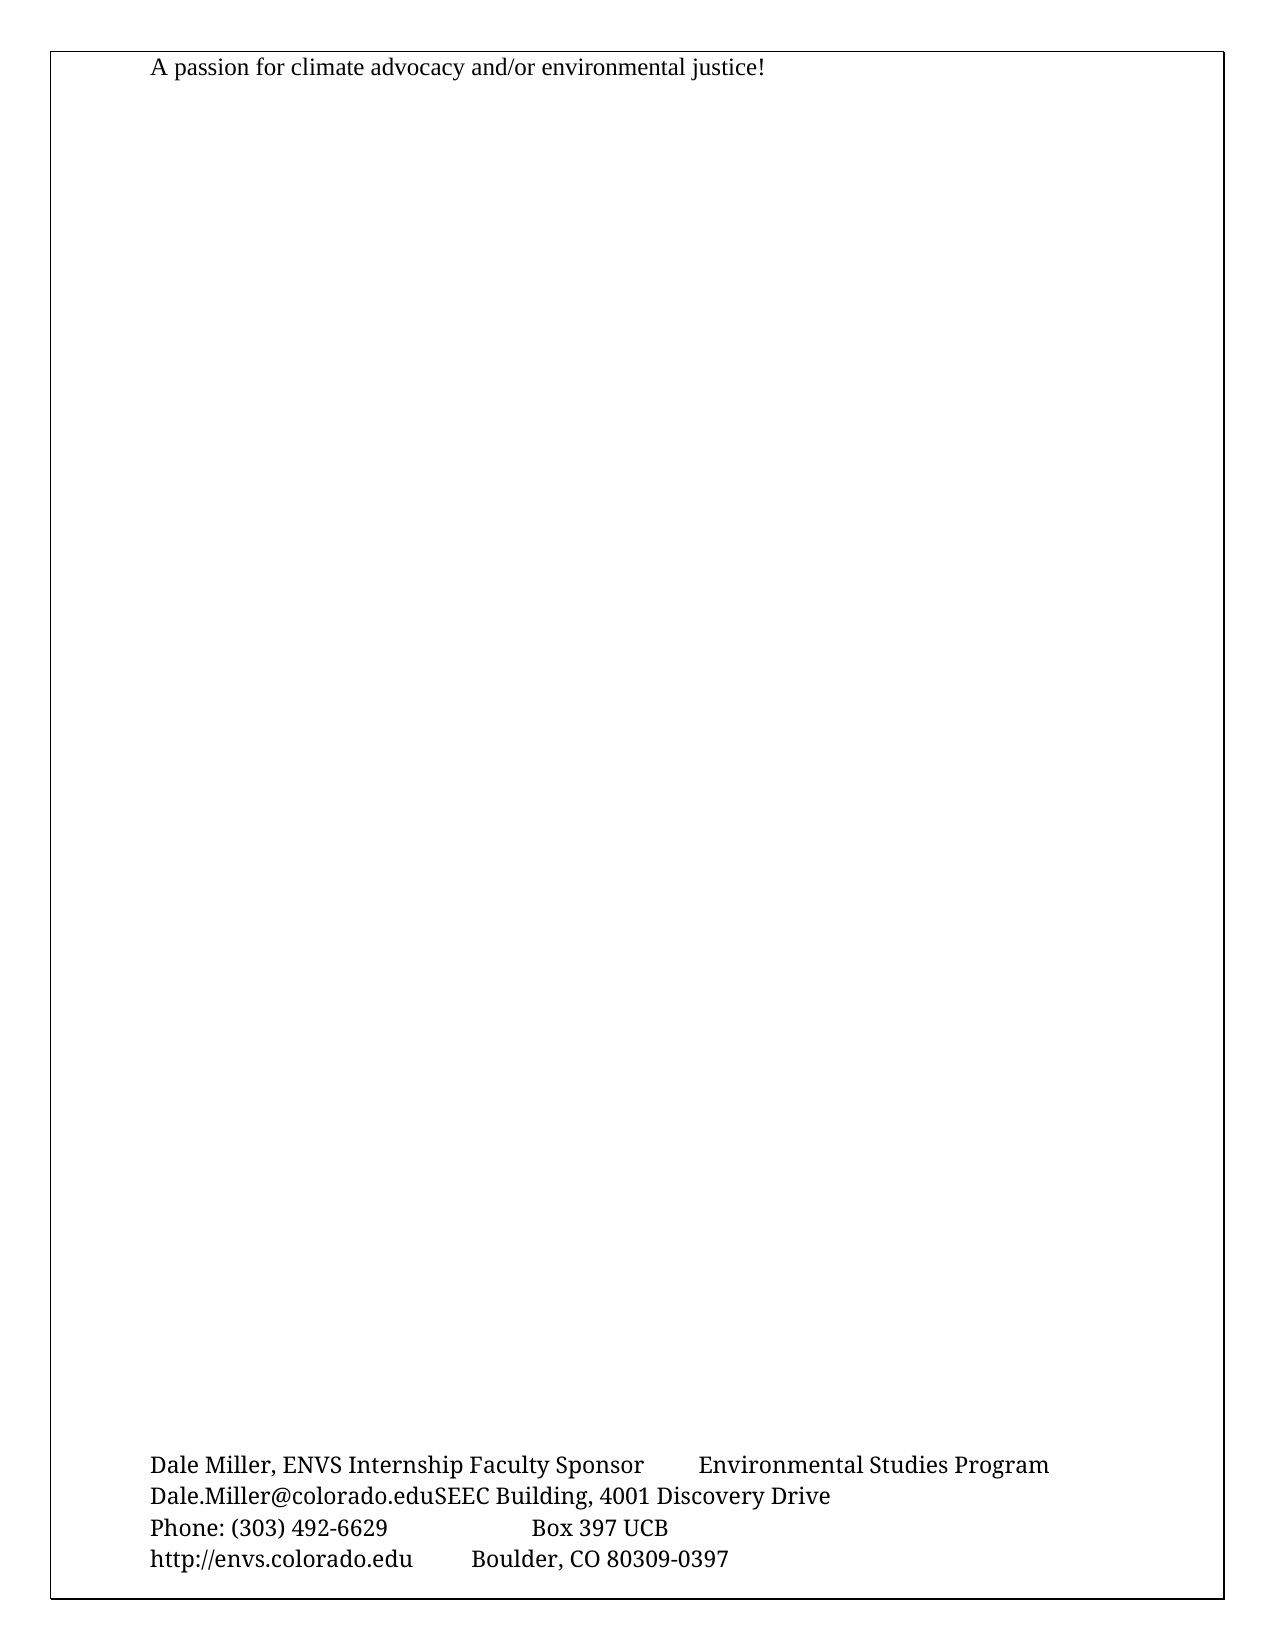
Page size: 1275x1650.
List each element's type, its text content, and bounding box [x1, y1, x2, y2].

text A passion for climate advocacy and/or environmental justice! [150, 52, 1124, 81]
